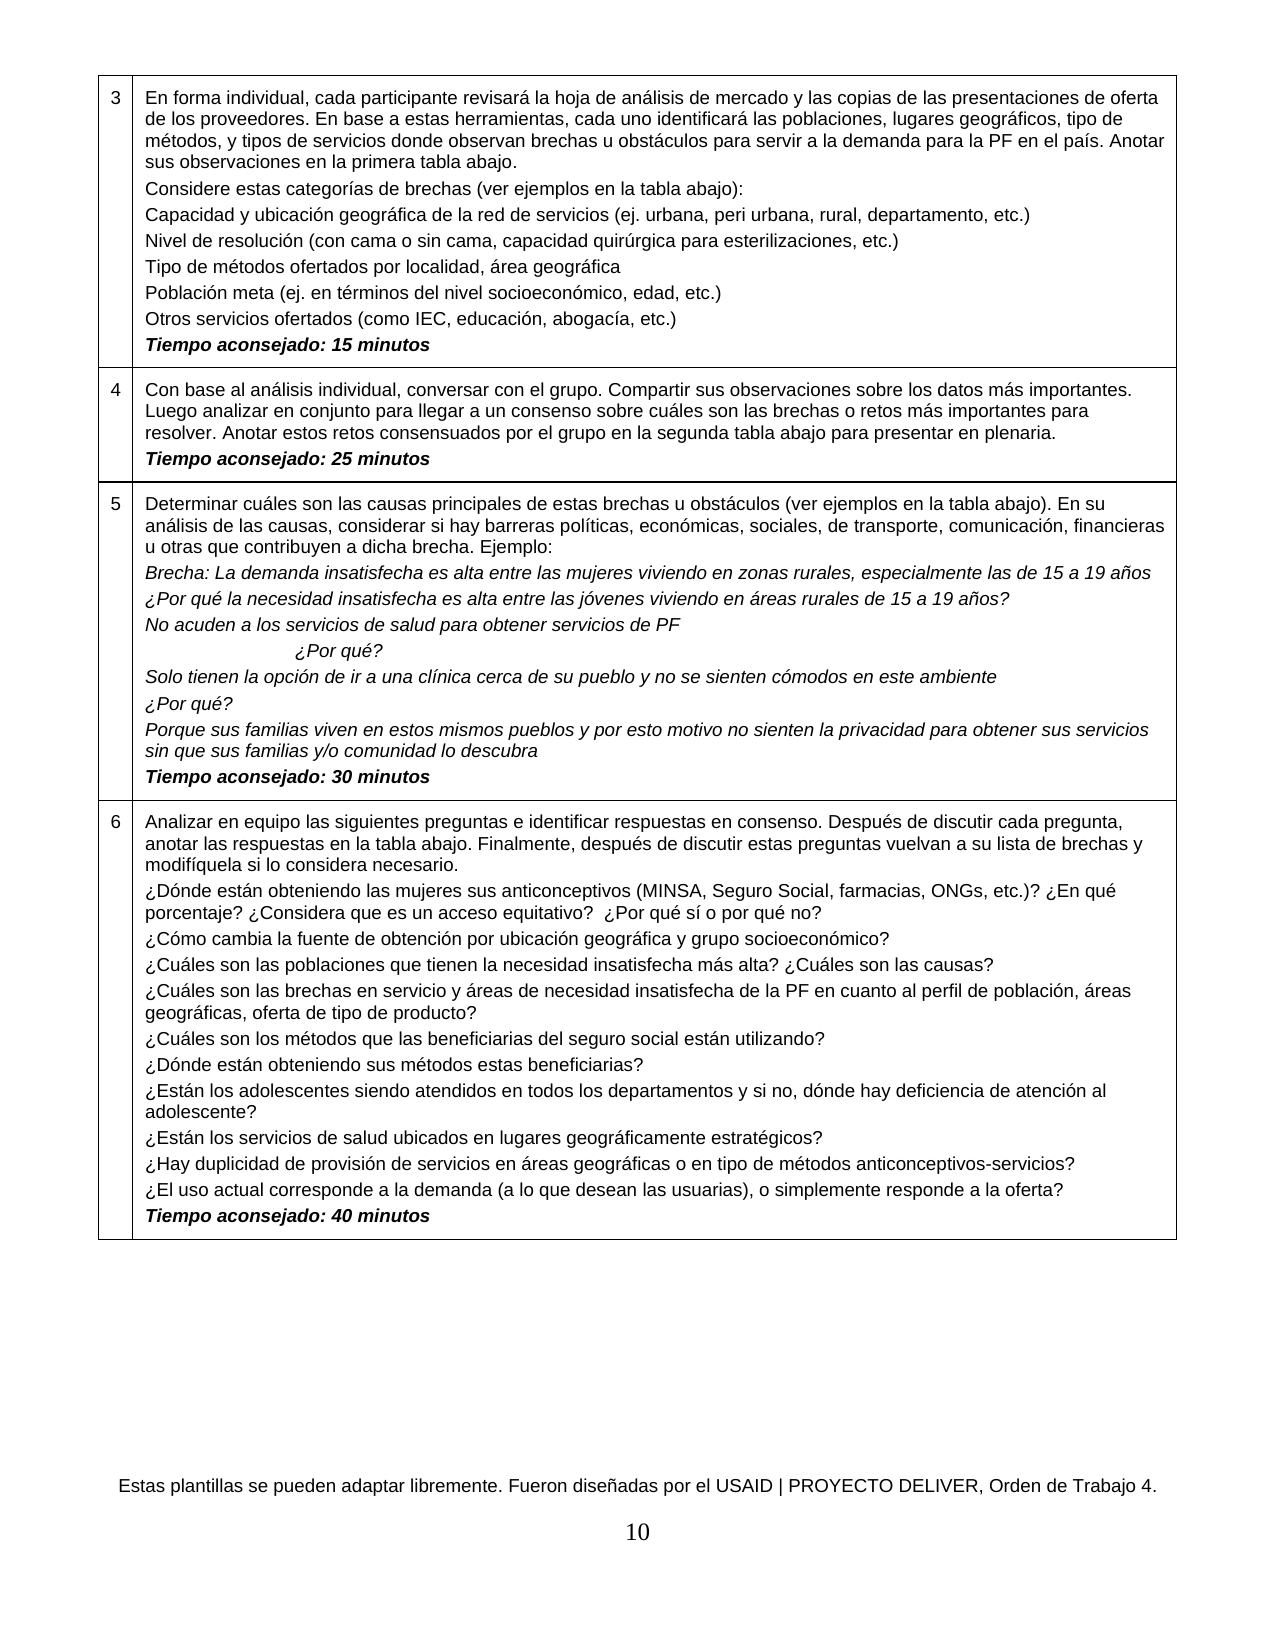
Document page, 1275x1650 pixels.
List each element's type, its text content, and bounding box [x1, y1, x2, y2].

table_cell Con base al análisis individual, conversar con el grupo. Compartir sus observaciones sobre los datos más importantes. Luego analizar en conjunto para llegar a un consenso sobre cuáles son las brechas o retos más importantes para resolver. Anotar estos retos consensuados por el grupo en la segunda tabla abajo para presentar en plenaria. Tiempo aconsejado: 25 minutos [133, 368, 1176, 481]
table_cell 6 [99, 801, 132, 1239]
table_cell 4 [99, 368, 132, 481]
table_cell 5 [99, 483, 132, 799]
table_cell 3 [99, 76, 132, 367]
table_cell En forma individual, cada participante revisará la hoja de análisis de mercado y las copias de las presentaciones de oferta de los proveedores. En base a estas herramientas, cada uno identificará las poblaciones, lugares geográficos, tipo de métodos, y tipos de servicios donde observan brechas u obstáculos para servir a la demanda para la PF en el país. Anotar sus observaciones en la primera tabla abajo. Considere estas categorías de brechas (ver ejemplos en la tabla abajo): Capacidad y ubicación geográfica de la red de servicios (ej. urbana, peri urbana, rural, departamento, etc.) Nivel de resolución (con cama o sin cama, capacidad quirúrgica para esterilizaciones, etc.) Tipo de métodos ofertados por localidad, área geográfica Población meta (ej. en términos del nivel socioeconómico, edad, etc.) Otros servicios ofertados (como IEC, educación, abogacía, etc.) Tiempo aconsejado: 15 minutos [133, 76, 1176, 367]
table_cell Determinar cuáles son las causas principales de estas brechas u obstáculos (ver ejemplos en la tabla abajo). En su análisis de las causas, considerar si hay barreras políticas, económicas, sociales, de transporte, comunicación, financieras u otras que contribuyen a dicha brecha. Ejemplo: Brecha: La demanda insatisfecha es alta entre las mujeres viviendo en zonas rurales, especialmente las de 15 a 19 años ¿Por qué la necesidad insatisfecha es alta entre las jóvenes viviendo en áreas rurales de 15 a 19 años? No acuden a los servicios de salud para obtener servicios de PF ¿Por qué? Solo tienen la opción de ir a una clínica cerca de su pueblo y no se sienten cómodos en este ambiente ¿Por qué? Porque sus familias viven en estos mismos pueblos y por esto motivo no sienten la privacidad para obtener sus servicios sin que sus familias y/o comunidad lo descubra Tiempo aconsejado: 30 minutos [133, 483, 1176, 799]
table_cell Analizar en equipo las siguientes preguntas e identificar respuestas en consenso. Después de discutir cada pregunta, anotar las respuestas en la tabla abajo. Finalmente, después de discutir estas preguntas vuelvan a su lista de brechas y modifíquela si lo considera necesario. ¿Dónde están obteniendo las mujeres sus anticonceptivos (MINSA, Seguro Social, farmacias, ONGs, etc.)? ¿En qué porcentaje? ¿Considera que es un acceso equitativo? ¿Por qué sí o por qué no? ¿Cómo cambia la fuente de obtención por ubicación geográfica y grupo socioeconómico? ¿Cuáles son las poblaciones que tienen la necesidad insatisfecha más alta? ¿Cuáles son las causas? ¿Cuáles son las brechas en servicio y áreas de necesidad insatisfecha de la PF en cuanto al perfil de población, áreas geográficas, oferta de tipo de producto? ¿Cuáles son los métodos que las beneficiarias del seguro social están utilizando? ¿Dónde están obteniendo sus métodos estas beneficiarias? ¿Están los adolescentes siendo atendidos en todos los departamentos y si no, dónde hay deficiencia de atención al adolescente? ¿Están los servicios de salud ubicados en lugares geográficamente estratégicos? ¿Hay duplicidad de provisión de servicios en áreas geográficas o en tipo de métodos anticonceptivos-servicios? ¿El uso actual corresponde a la demanda (a lo que desean las usuarias), o simplemente responde a la oferta? Tiempo aconsejado: 40 minutos [133, 801, 1176, 1239]
